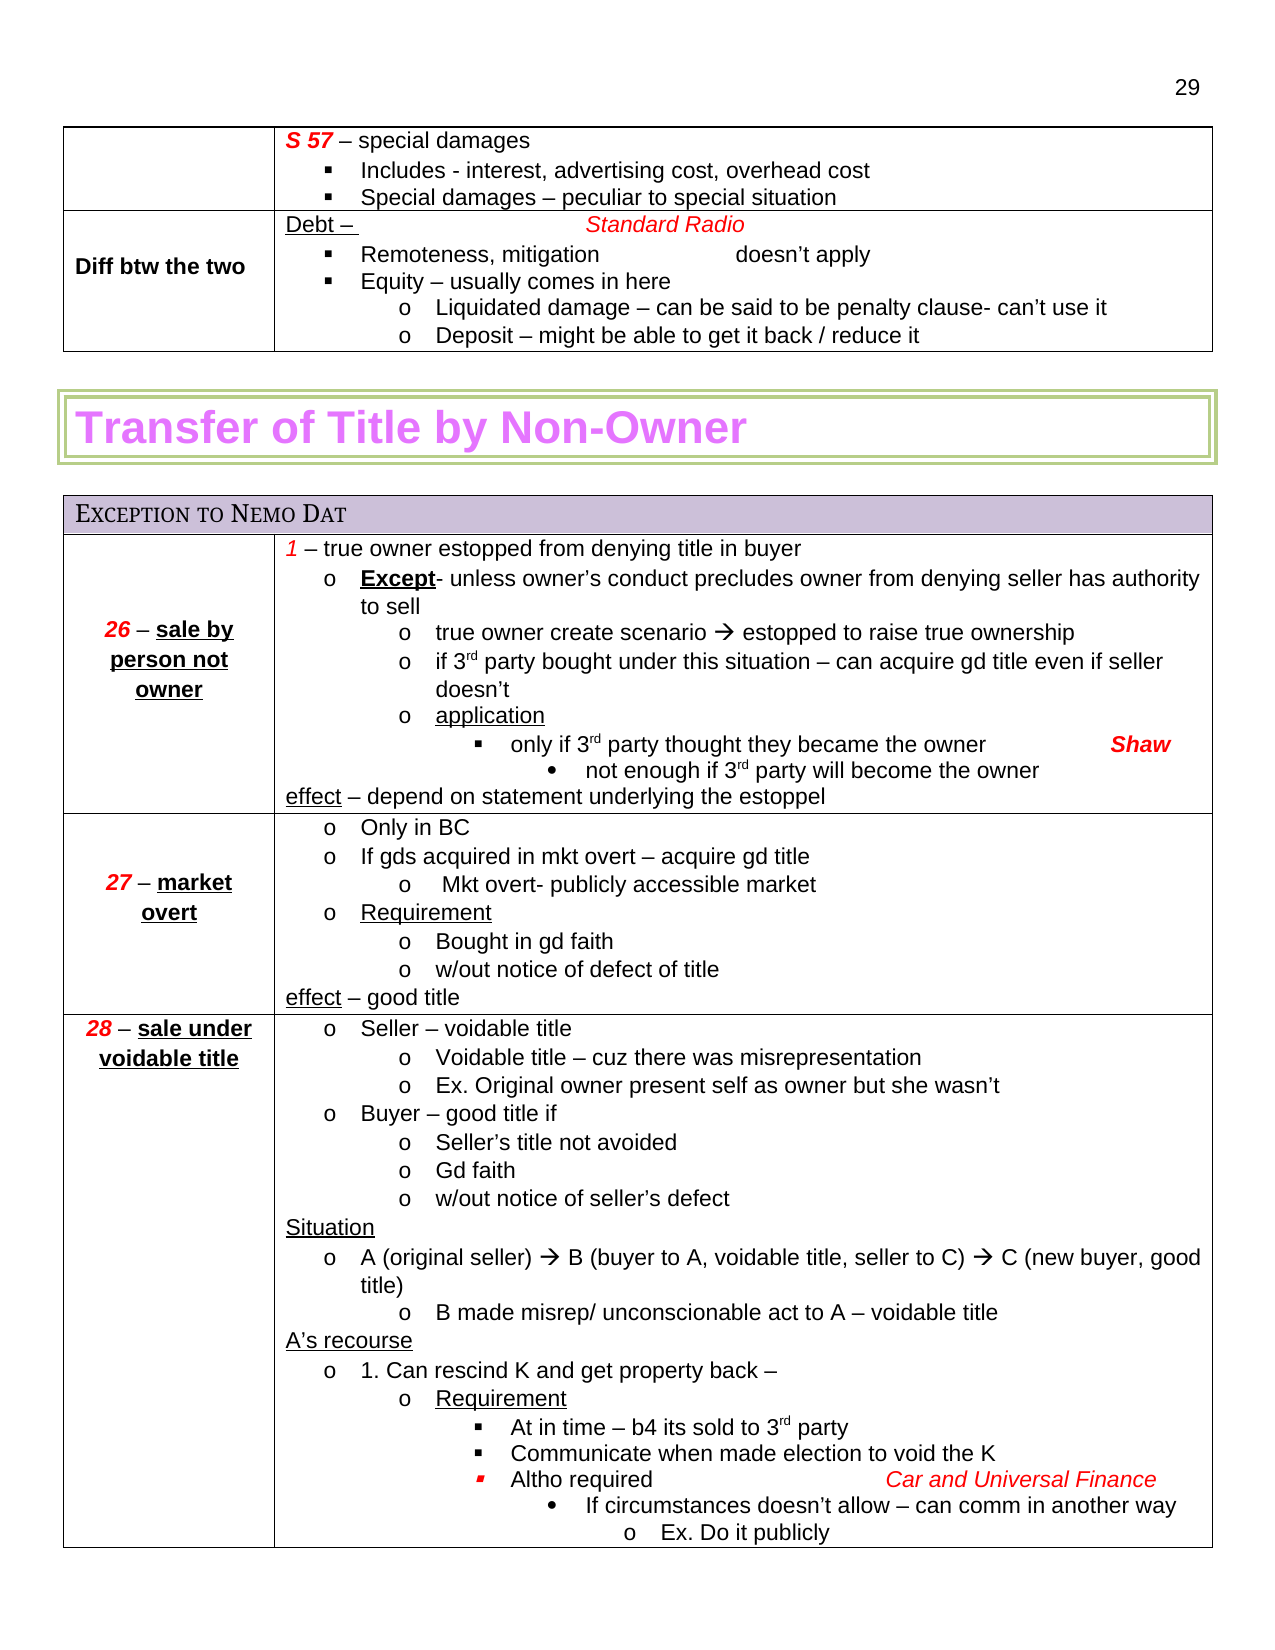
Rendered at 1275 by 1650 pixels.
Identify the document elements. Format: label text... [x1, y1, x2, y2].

table_cell Diff btw the two [64, 211, 274, 351]
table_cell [64, 1015, 274, 1547]
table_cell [275, 1015, 1212, 1547]
table_cell S 57 – special damages Includes - interest, advertising cost, overhead cost Special damages – peculiar to special situation [275, 128, 1212, 210]
table_cell 26 – sale by person not owner [64, 535, 274, 813]
table_cell 1 – true owner estopped from denying title in buyer Except- unless owner’s conduct precludes owner from denying seller has authority to sell true owner create scenario estopped to raise true ownership if 3rd party bought under this situation – can acquire gd title even if seller doesn’t application only if 3rd party thought they became the owner Shaw not enough if 3rd party will become the owner effect – depend on statement underlying the estoppel [275, 535, 1212, 813]
subtitle Transfer of Title by Non-Owner [60, 392, 1214, 462]
table_cell Only in BC If gds acquired in mkt overt – acquire gd title Mkt overt- publicly accessible market Requirement Bought in gd faith w/out notice of defect of title effect – good title [275, 814, 1212, 1014]
table_cell Debt – Standard Radio Remoteness, mitigation doesn’t apply Equity – usually comes in here Liquidated damage – can be said to be penalty clause- can’t use it Deposit – might be able to get it back / reduce it [275, 211, 1212, 351]
table_cell 27 – market overt [64, 814, 274, 1014]
table_header Exception to Nemo Dat [64, 496, 1212, 533]
